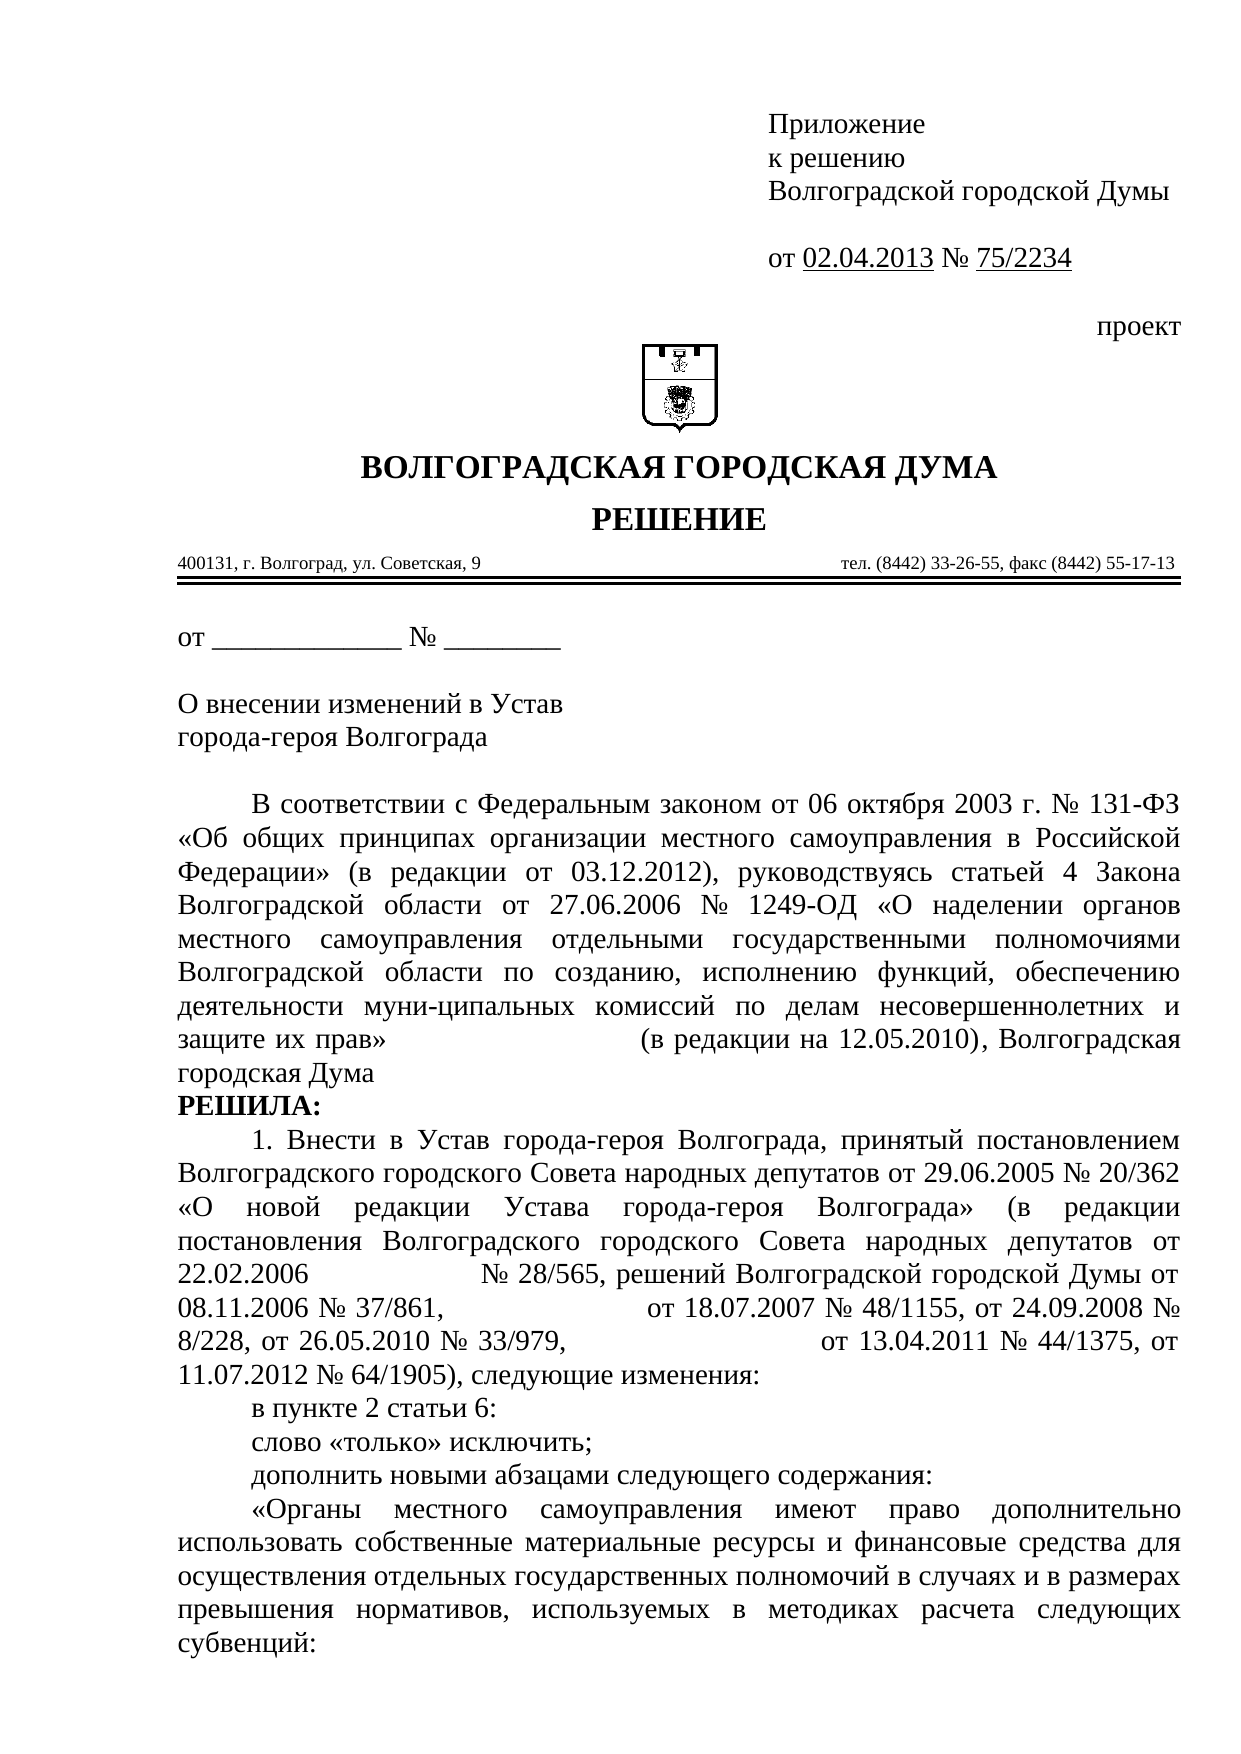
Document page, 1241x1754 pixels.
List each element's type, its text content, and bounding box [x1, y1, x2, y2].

picture [640, 341, 719, 435]
text . Волгоград, ул. Советская, 9 тел. (8442) 33-26-55, факс (8442) 55-17-13 [177, 552, 1181, 576]
text ВОЛГОГРАДСКая городская дума [177, 447, 1181, 485]
text от _____________ № ________ [177, 619, 1181, 652]
text города-героя Волгограда [177, 719, 1181, 753]
text к решению [768, 140, 1181, 173]
text О внесении изменений в Устав [177, 686, 1181, 719]
text Приложение [768, 106, 1181, 140]
text проект [177, 308, 1181, 341]
text РЕШЕНИЕ [177, 499, 1181, 538]
list «Органы местного самоуправления имеют право дополнительно использовать собственные материальные ресурсы и финансовые средства для осуществления отдельных государственных полномочий в случаях и в размерах превышения нормативов, используемых в методиках расчета следующих субвенций: [177, 1491, 1182, 1659]
list дополнить новыми абзацами следующего содержания: [177, 1457, 1123, 1491]
list 1. Внести в Устав города-героя Волгограда, принятый постановлением Волгоградского городского Совета народных депутатов от 29.06.2005 № 20/362 «О новой редакции Устава города-героя Волгограда» (в редакции постановления Волгоградского городского Совета народных депутатов от 22.02.2006 № 28/565, решений Волгоградской городской Думы от 08.11.2006 № 37/861, от 18.07.2007 № 48/1155, от 24.09.2008 № 8/228, от 26.05.2010 № 33/979, от 13.04.2011 № 44/1375, от 11.07.2012 № 64/1905), следующие изменения: [177, 1122, 1181, 1390]
list в пункте 2 статьи 6: [177, 1390, 1123, 1424]
text от 02.04.2013 № 75/2234 [768, 241, 1181, 274]
text слово «только» исключить; [177, 1424, 1123, 1457]
text Волгоградской городской Думы [768, 173, 1181, 207]
text РЕШИЛА: [177, 1088, 1123, 1122]
text В соответствии с Федеральным законом от 06 октября 2003 г. № 131-ФЗ «Об общих принципах организации местного самоуправления в Российской Федерации» (в редакции от 03.12.2012), руководствуясь статьей 4 Закона Волгоградской области от 27.06.2006 № 1249-ОД «О наделении органов местного самоуправления отдельными государственными полномочиями Волгоградской области по созданию, исполнению функций, обеспечению деятельности муни-ципальных комиссий по делам несовершеннолетних и защите их прав» (в редакции на 12.05.2010), Волгоградская городская Дума [177, 787, 1181, 1088]
